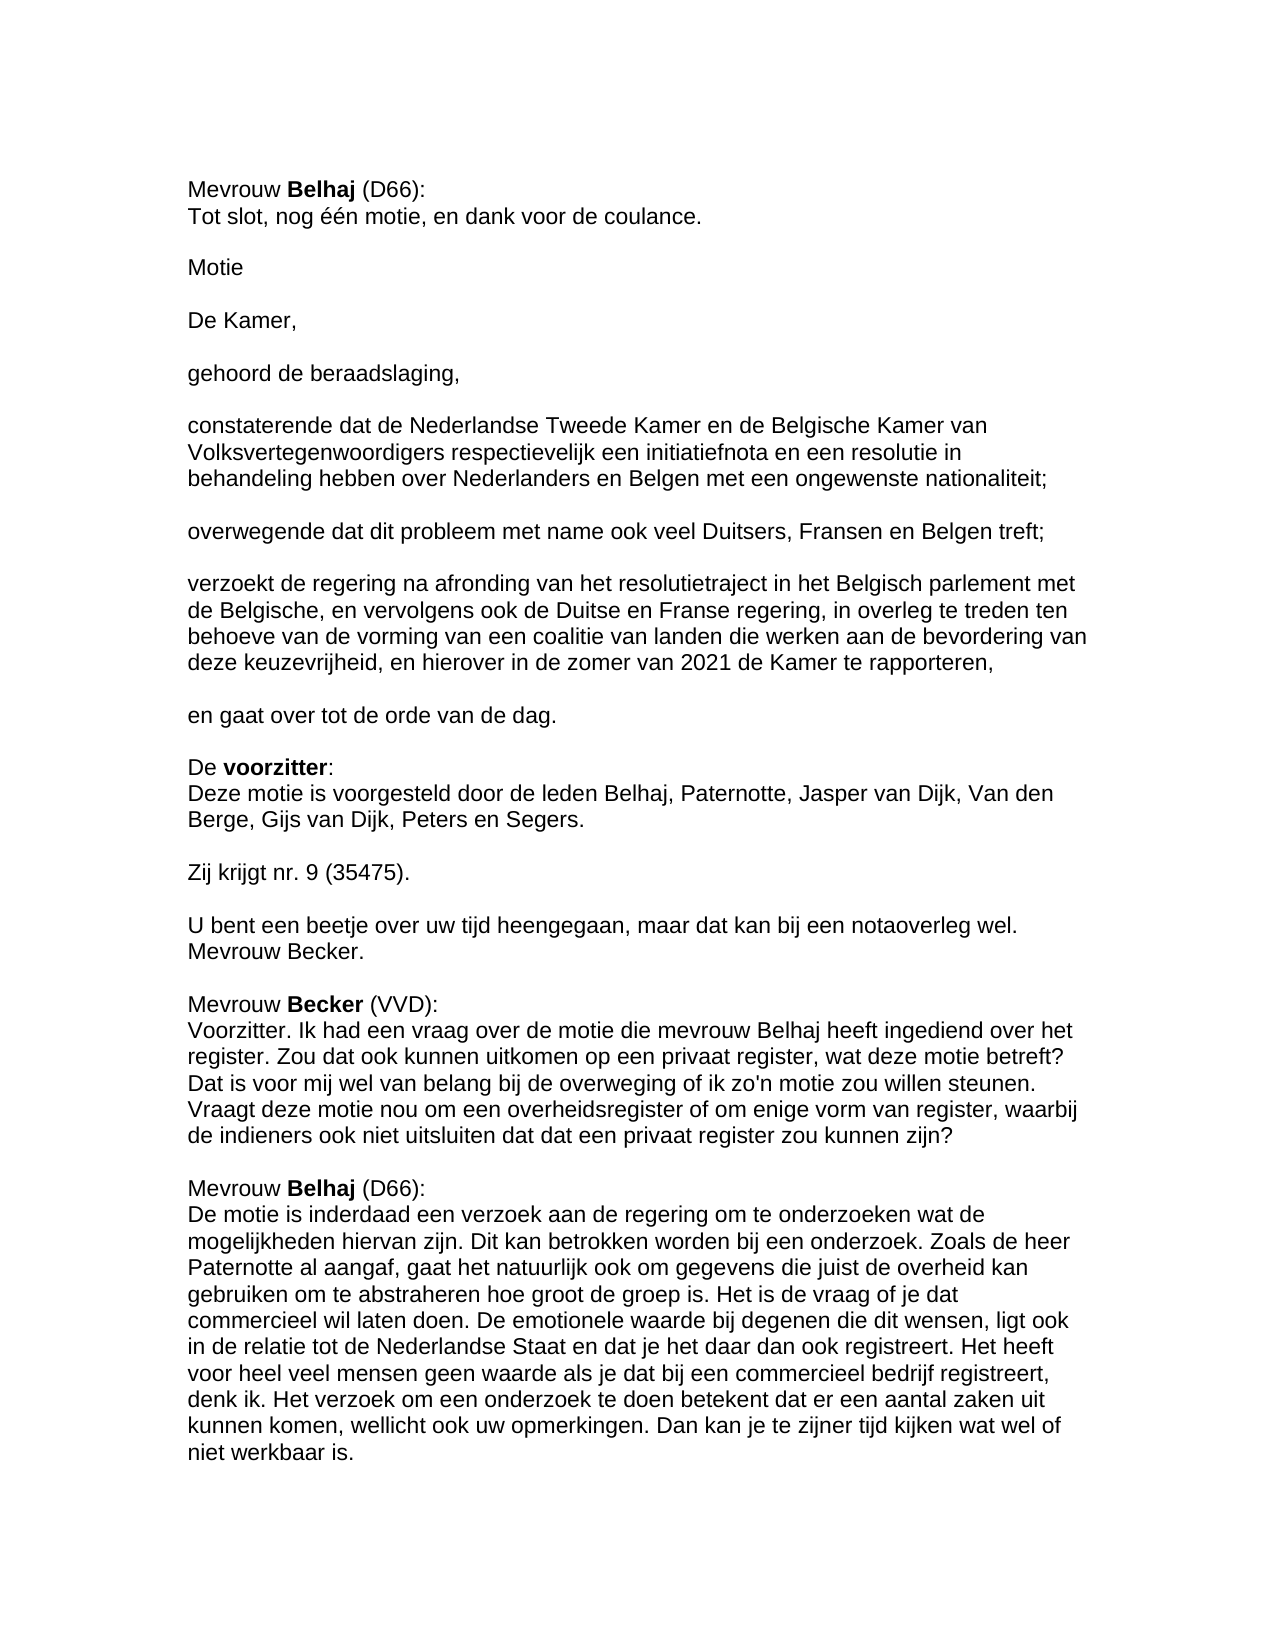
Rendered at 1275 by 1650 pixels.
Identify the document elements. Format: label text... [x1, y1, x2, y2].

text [187, 753, 1087, 1491]
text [187, 150, 1087, 229]
text Motie De Kamer, gehoord de beraadslaging, constaterende dat de Nederlandse Tweede Kamer en de Belgische Kamer van Volksvertegenwoordigers respectievelijk een initiatiefnota en een resolutie in behandeling hebben over Nederlanders en Belgen met een ongewenste nationaliteit; overwegende dat dit probleem met name ook veel Duitsers, Fransen en Belgen treft; verzoekt de regering na afronding van het resolutietraject in het Belgisch parlement met de Belgische, en vervolgens ook de Duitse en Franse regering, in overleg te treden ten behoeve van de vorming van een coalitie van landen die werken aan de bevordering van deze keuzevrijheid, en hierover in de zomer van 2021 de Kamer te rapporteren, en gaat over tot de orde van de dag. [187, 254, 1087, 728]
